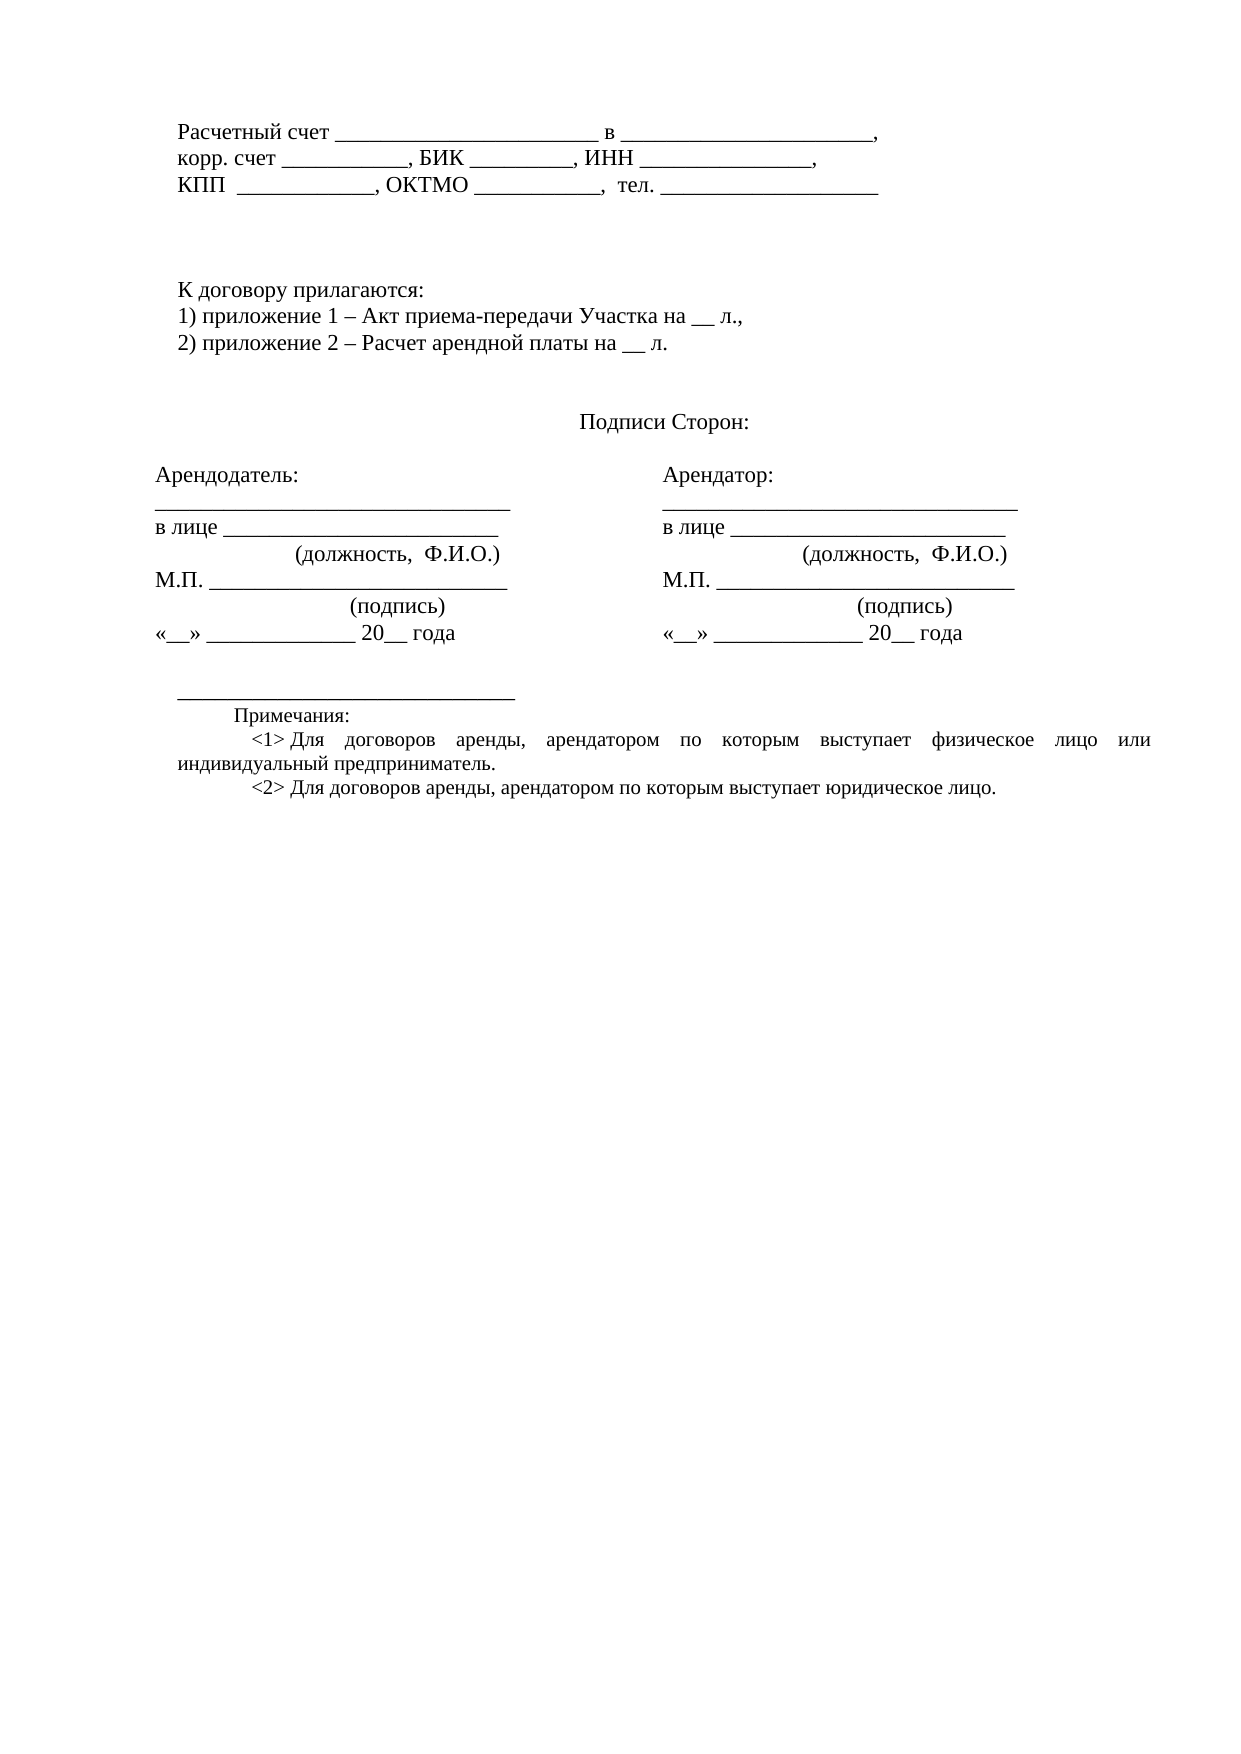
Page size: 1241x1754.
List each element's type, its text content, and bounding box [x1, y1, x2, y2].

text Расчетный счет _______________________ в ______________________, [136, 118, 1152, 144]
text Примечания: [177, 703, 1152, 727]
table_cell (должность, Ф.И.О.) [651, 540, 1158, 566]
text <1> Для договоров аренды, арендатором по которым выступает физическое лицо или индивидуальный предприниматель. [177, 727, 1152, 775]
text К договору прилагаются: [177, 276, 1152, 303]
text Подписи Сторон: [177, 408, 1152, 434]
text ___________________________ [177, 674, 1152, 703]
table_cell (подпись) [651, 593, 1158, 619]
text корр. счет ___________, БИК _________, ИНН _______________, [136, 144, 1152, 171]
text 1) приложение 1 – Акт приема-передачи Участка на __ л., [177, 303, 1152, 329]
table_cell (должность, Ф.И.О.) [144, 540, 651, 566]
text 2) приложение 2 – Расчет арендной платы на __ л. [177, 329, 1152, 355]
table_header Арендодатель: [144, 461, 651, 487]
table_cell М.П. __________________________ [144, 566, 651, 592]
table_cell (подпись) [144, 593, 651, 619]
text <2> Для договоров аренды, арендатором по которым выступает юридическое лицо. [177, 775, 1152, 799]
text КПП ____________, ОКТМО ___________, тел. ___________________ [136, 171, 1152, 197]
table_cell в лице ________________________ [144, 514, 651, 540]
table_cell «__» _____________ 20__ года [651, 619, 1158, 645]
table_cell в лице ________________________ [651, 514, 1158, 540]
table_cell «__» _____________ 20__ года [144, 619, 651, 645]
table_cell _______________________________ [144, 487, 651, 513]
table_cell М.П. __________________________ [651, 566, 1158, 592]
table_cell _______________________________ [651, 487, 1158, 513]
table_header Арендатор: [651, 461, 1158, 487]
